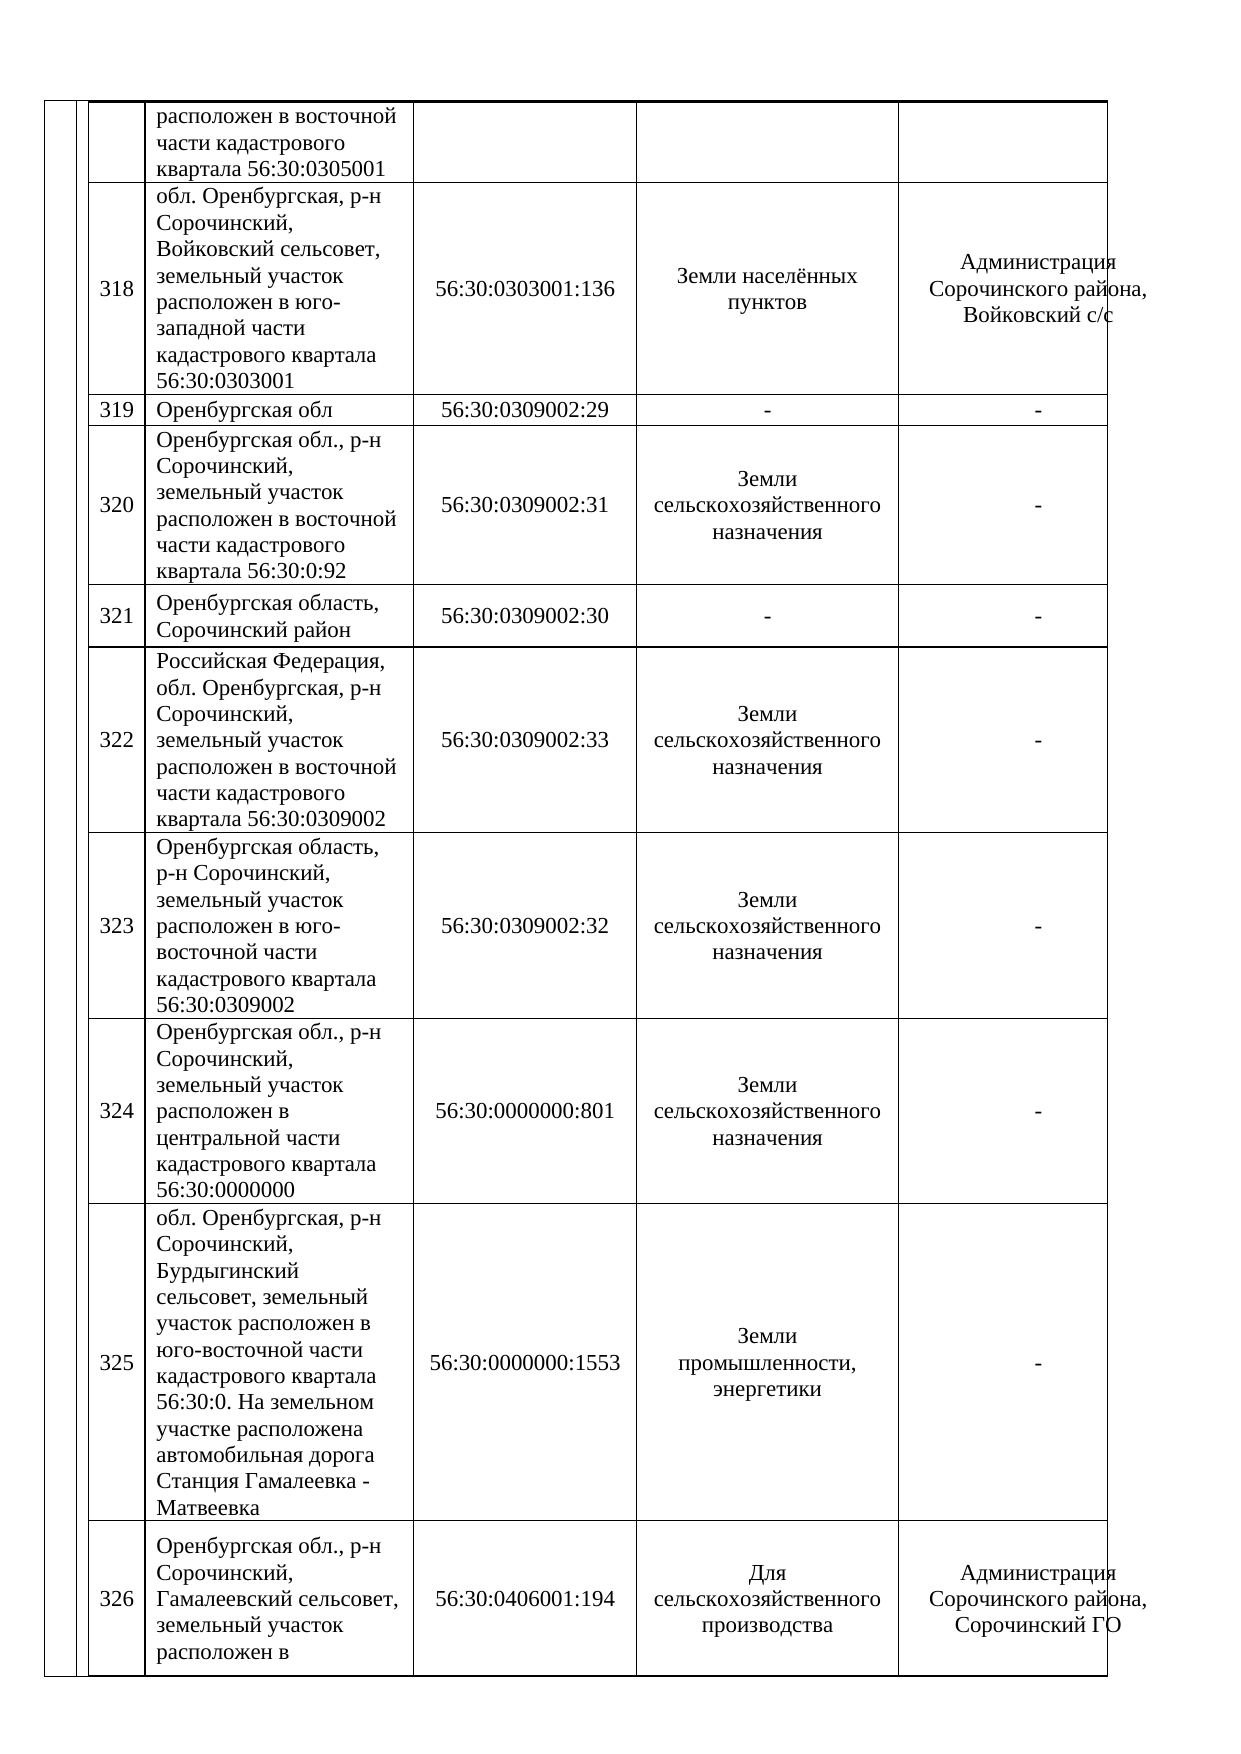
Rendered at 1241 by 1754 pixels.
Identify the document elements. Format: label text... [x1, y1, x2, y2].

table_cell [146, 103, 413, 182]
table_cell [899, 395, 1107, 425]
table_cell [414, 1521, 636, 1675]
table_cell [146, 648, 413, 832]
table_cell [414, 585, 636, 646]
table_cell [899, 1204, 1107, 1520]
table_cell [146, 1204, 413, 1520]
table_cell [637, 1019, 898, 1203]
table_cell [414, 1204, 636, 1520]
table_cell [146, 183, 413, 394]
table_cell [146, 395, 413, 425]
table_cell [146, 833, 413, 1018]
table_cell [89, 1019, 144, 1203]
table_cell [414, 426, 636, 584]
table_cell [146, 426, 413, 584]
table_cell [637, 103, 898, 182]
table_cell [637, 1521, 898, 1675]
table_cell [899, 648, 1107, 832]
table_cell [89, 426, 144, 584]
table_cell [637, 585, 898, 646]
table_cell [89, 1521, 144, 1675]
table_cell [414, 103, 636, 182]
table_cell [414, 395, 636, 425]
table_cell [146, 1019, 413, 1203]
table_cell [77, 101, 88, 1676]
table_cell [414, 1019, 636, 1203]
table_cell [89, 395, 144, 425]
table_cell [637, 426, 898, 584]
table_cell [146, 1521, 413, 1675]
table_cell [899, 1019, 1107, 1203]
table_cell [637, 395, 898, 425]
table_cell [899, 1521, 1107, 1675]
table_cell [89, 833, 144, 1018]
table_cell [89, 103, 144, 182]
table_cell [414, 183, 636, 394]
table_cell [146, 585, 413, 646]
table_cell [89, 183, 144, 394]
table_cell [637, 1204, 898, 1520]
table_cell [637, 183, 898, 394]
table_cell [89, 648, 144, 832]
table_cell [414, 833, 636, 1018]
table_cell [899, 833, 1107, 1018]
table_cell [899, 585, 1107, 646]
table_cell [89, 1204, 144, 1520]
table_cell [899, 103, 1107, 182]
table_cell [637, 648, 898, 832]
table_cell [899, 183, 1107, 394]
table_cell 3 [45, 101, 76, 1676]
table_cell [89, 585, 144, 646]
table_cell [414, 648, 636, 832]
table_cell [899, 426, 1107, 584]
table_cell [637, 833, 898, 1018]
